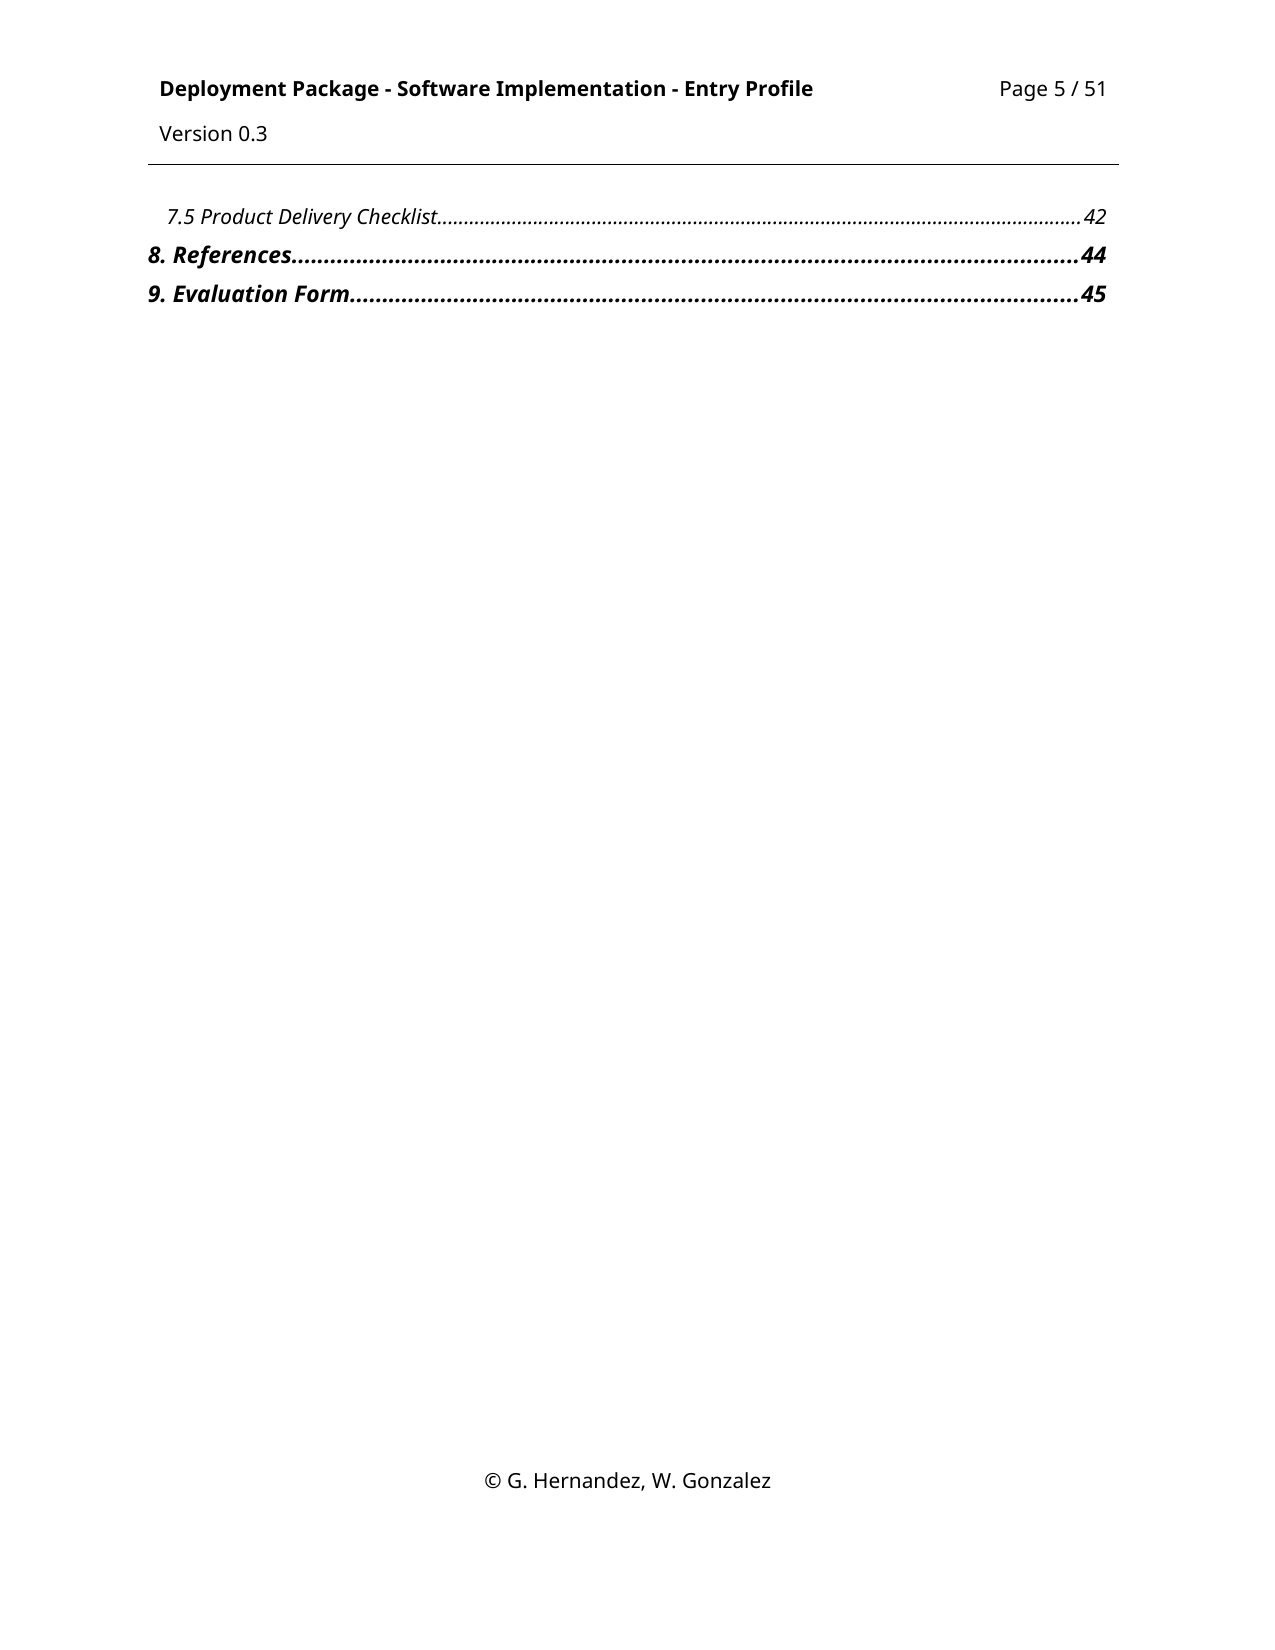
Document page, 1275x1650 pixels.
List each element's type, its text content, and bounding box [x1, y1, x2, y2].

text 9. Evaluation Form 45 [148, 278, 1107, 309]
text 7.5 Product Delivery Checklist 42 [166, 202, 1107, 230]
text 8. References 44 [148, 239, 1107, 270]
